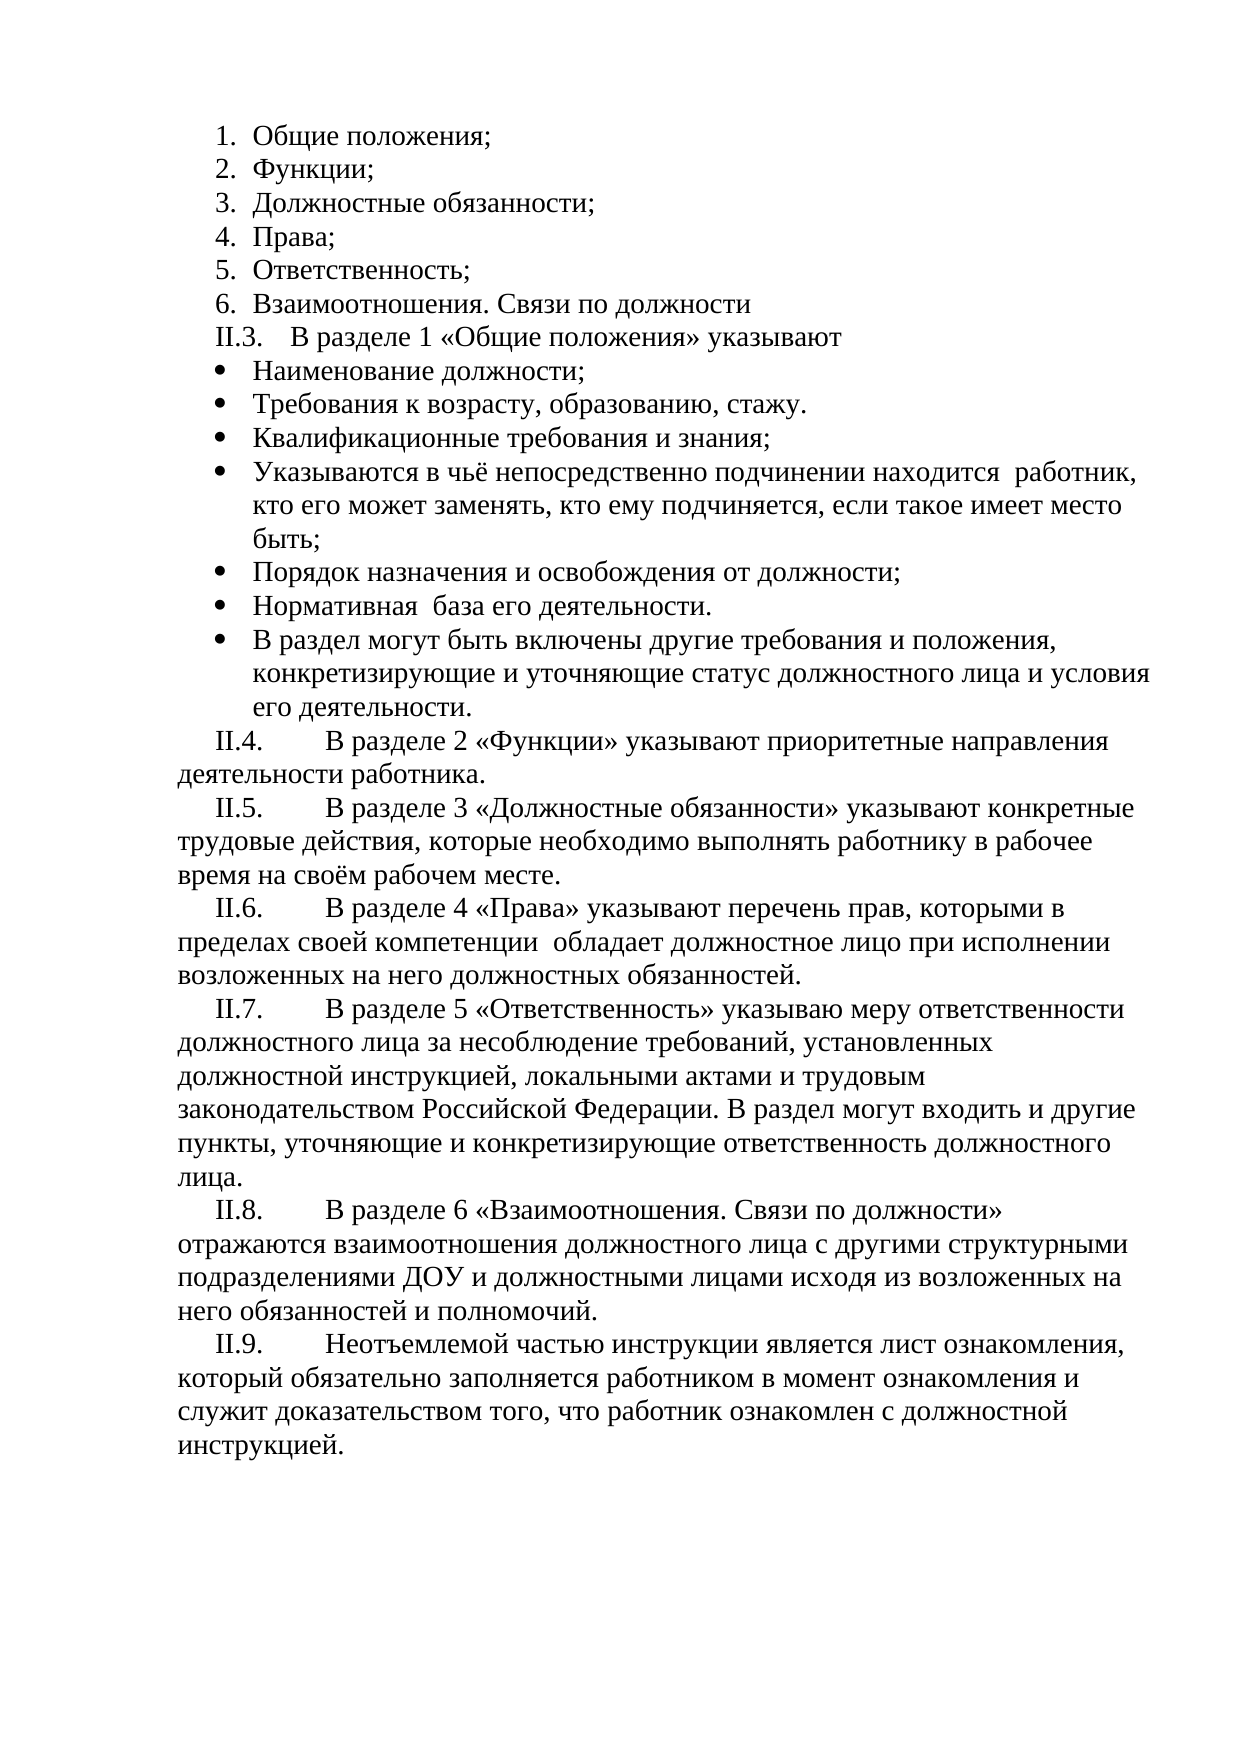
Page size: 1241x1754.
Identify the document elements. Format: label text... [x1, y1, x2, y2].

list В разделе 3 «Должностные обязанности» указывают конкретные трудовые действия, которые необходимо выполнять работнику в рабочее время на своём рабочем месте. [177, 790, 1152, 890]
list Неотъемлемой частью инструкции является лист ознакомления, который обязательно заполняется работником в момент ознакомления и служит доказательством того, что работник ознакомлен с должностной инструкцией. [177, 1326, 1152, 1461]
list Наименование должности; [215, 353, 1152, 387]
list Порядок назначения и освобождения от должности; [215, 554, 1152, 588]
list В разделе 5 «Ответственность» указываю меру ответственности должностного лица за несоблюдение требований, установленных должностной инструкцией, локальными актами и трудовым законодательством Российской Федерации. В раздел могут входить и другие пункты, уточняющие и конкретизирующие ответственность должностного лица. [177, 991, 1152, 1192]
list Ответственность; [215, 252, 1152, 286]
list Взаимоотношения. Связи по должности [215, 286, 1152, 319]
list В разделе 4 «Права» указывают перечень прав, которыми в пределах своей компетенции обладает должностное лицо при исполнении возложенных на него должностных обязанностей. [177, 890, 1152, 991]
list Требования к возрасту, образованию, стажу. [215, 387, 1152, 420]
list В разделе 1 «Общие положения» указывают [215, 319, 1152, 353]
list В разделе 2 «Функции» указывают приоритетные направления деятельности работника. [177, 723, 1152, 790]
list Нормативная база его деятельности. [215, 588, 1152, 622]
list В раздел могут быть включены другие требования и положения, конкретизирующие и уточняющие статус должностного лица и условия его деятельности. [215, 622, 1152, 723]
list Общие положения; [215, 118, 1152, 152]
list Права; [215, 219, 1152, 252]
list Квалификационные требования и знания; [215, 420, 1152, 454]
list Должностные обязанности; [215, 185, 1152, 219]
list Функции; [215, 152, 1152, 185]
list Указываются в чьё непосредственно подчинении находится работник, кто его может заменять, кто ему подчиняется, если такое имеет место быть; [215, 454, 1152, 554]
list В разделе 6 «Взаимоотношения. Связи по должности» отражаются взаимоотношения должностного лица с другими структурными подразделениями ДОУ и должностными лицами исходя из возложенных на него обязанностей и полномочий. [177, 1192, 1152, 1326]
